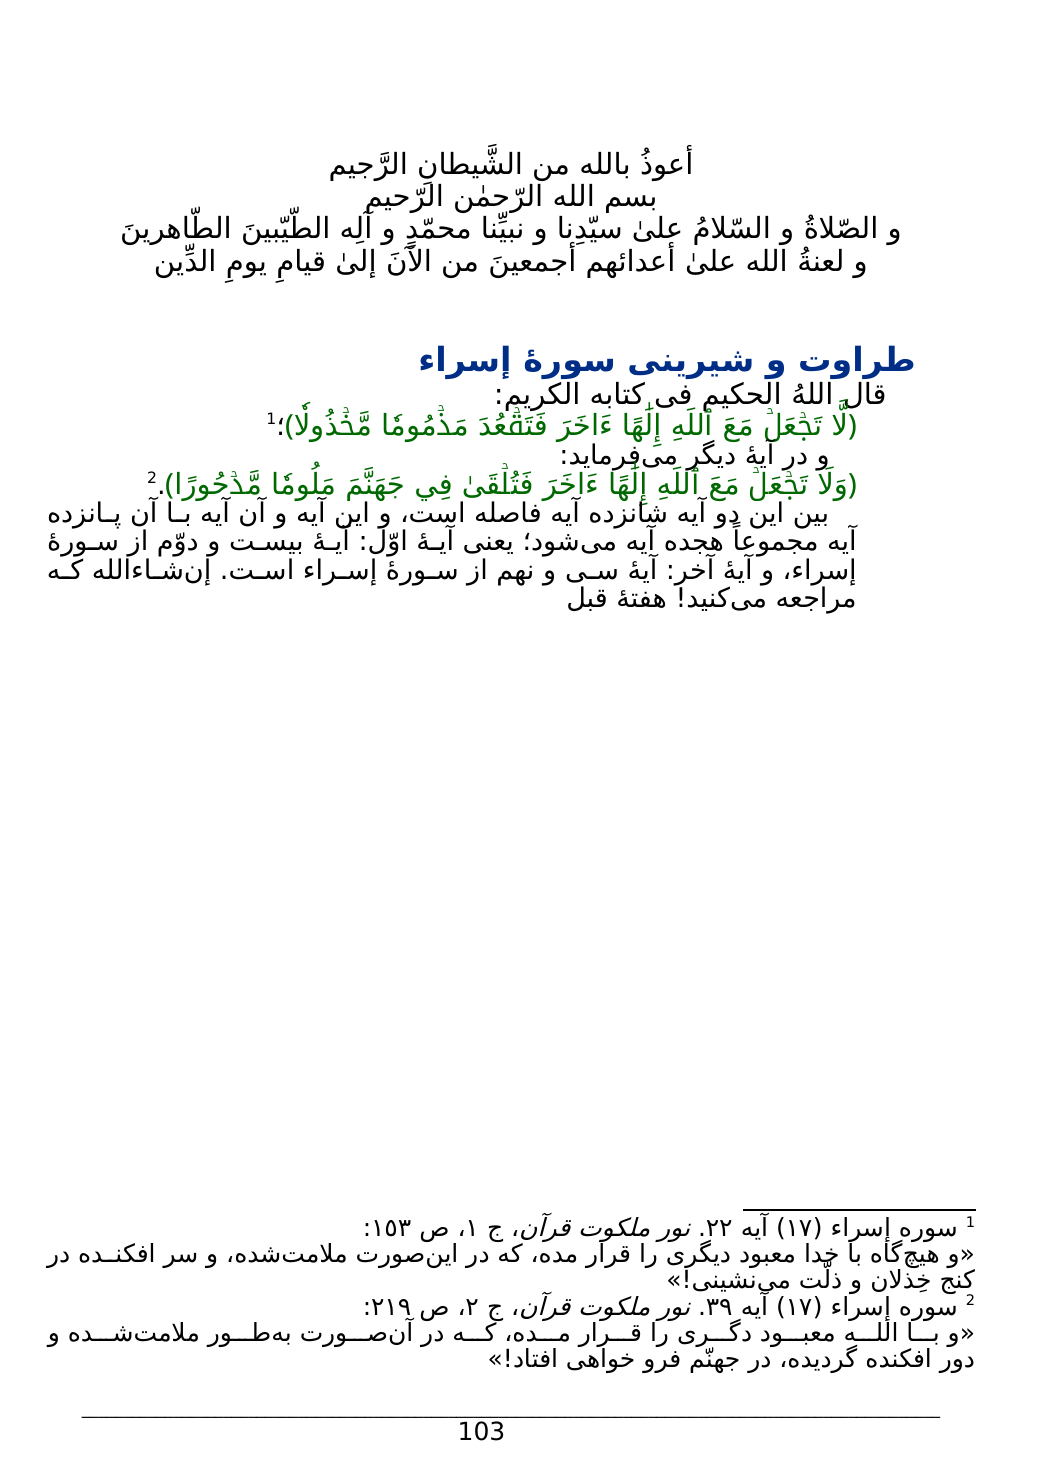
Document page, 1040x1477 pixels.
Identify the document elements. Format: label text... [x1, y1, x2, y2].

text و در آیۀ دیگر می‌فرماید: [47, 441, 857, 470]
text بسم الله الرّحمٰن الرّحیم‌ [47, 181, 975, 213]
text أعوذُ بالله من الشَّیطانِ الرَّجیم‌ [47, 149, 975, 181]
text ﴿وَلَا تَجۡعَلۡ مَعَ ٱللَهِ إِلَٰهًا ءَاخَرَ فَتُلۡقَىٰ فِي جَهَنَّمَ مَلُومٗا مَّدۡحُورًا﴾. [47, 470, 857, 500]
subtitle طراوت و شیرینی سورۀ إسراء [106, 342, 916, 379]
text ﴿لَّا تَجۡعَلۡ مَعَ ٱللَهِ إِلَٰهًا ءَاخَرَ فَتَقۡعُدَ مَذۡمُومٗا مَّخۡذُولٗا﴾؛ [47, 411, 857, 441]
text و الصّلاةُ و السّلامُ علیٰ سیّدِنا و نبیِّنا محمّدٍ و آلِه الطّیّبینَ الطّاهرینَ [47, 213, 975, 245]
text بین این دو آیه شانزده آیه فاصله است، و این آیه و آن آیه با آن پانزده آیه مجموعاً هجده آیه می‌شود؛ یعنی آیۀ اوّل: آیۀ بیست و دوّم از سورۀ إسراء، و آیۀ آخر: آیۀ سی و نهم از سورۀ إسراء است. إن‌شاءالله که مراجعه می‌کنید! هفتۀ قبل [47, 500, 857, 614]
text و لعنةُ الله علیٰ أعدائهم أجمعینَ‌ من الآنَ إلیٰ قیامِ یومِ الدِّین [47, 245, 975, 277]
text قال اللهُ الحکیم فی کتابه الکریم: [47, 379, 975, 411]
